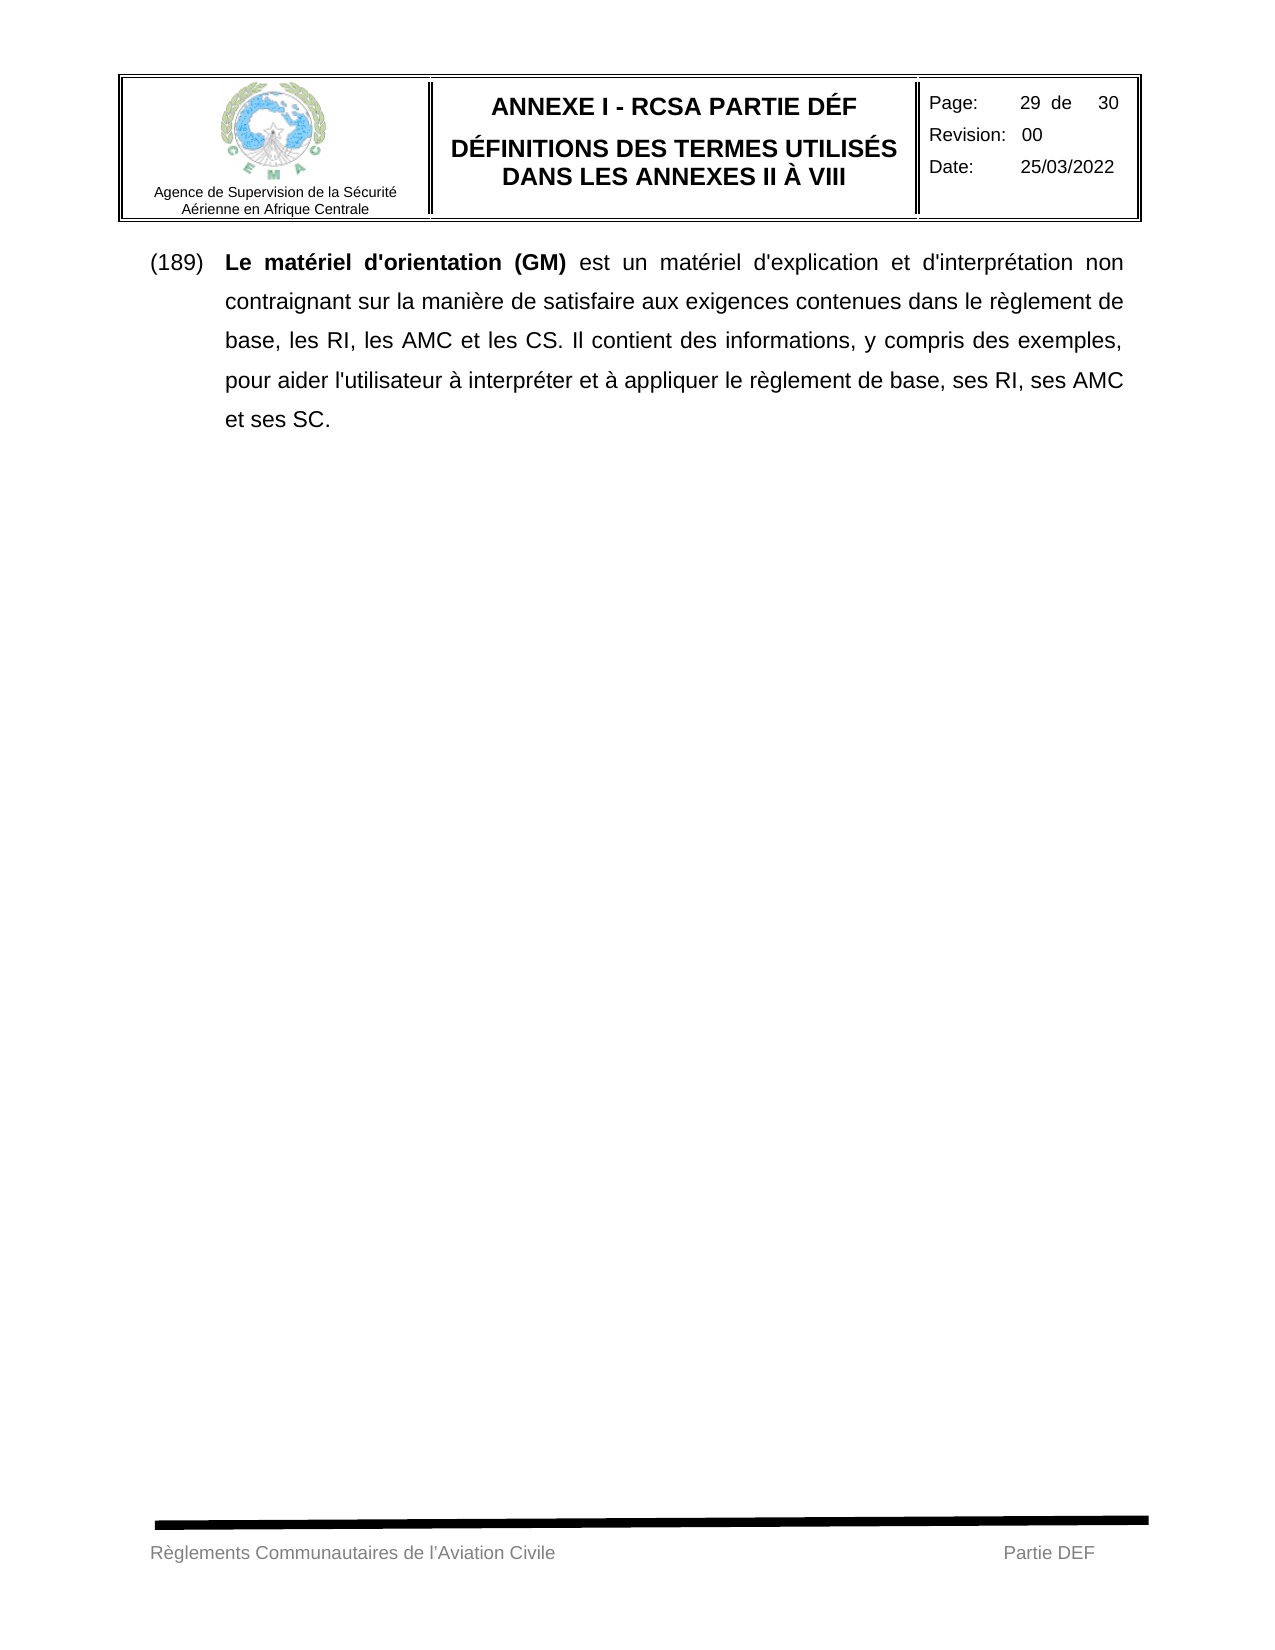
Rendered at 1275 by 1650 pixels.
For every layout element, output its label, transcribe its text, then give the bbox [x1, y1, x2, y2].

list Le matériel d'orientation (GM) est un matériel d'explication et d'interprétation non contraignant sur la manière de satisfaire aux exigences contenues dans le règlement de base, les RI, les AMC et les CS. Il contient des informations, y compris des exemples, pour aider l'utilisateur à interpréter et à appliquer le règlement de base, ses RI, ses AMC et ses SC. [150, 248, 1124, 433]
picture [218, 78, 330, 184]
